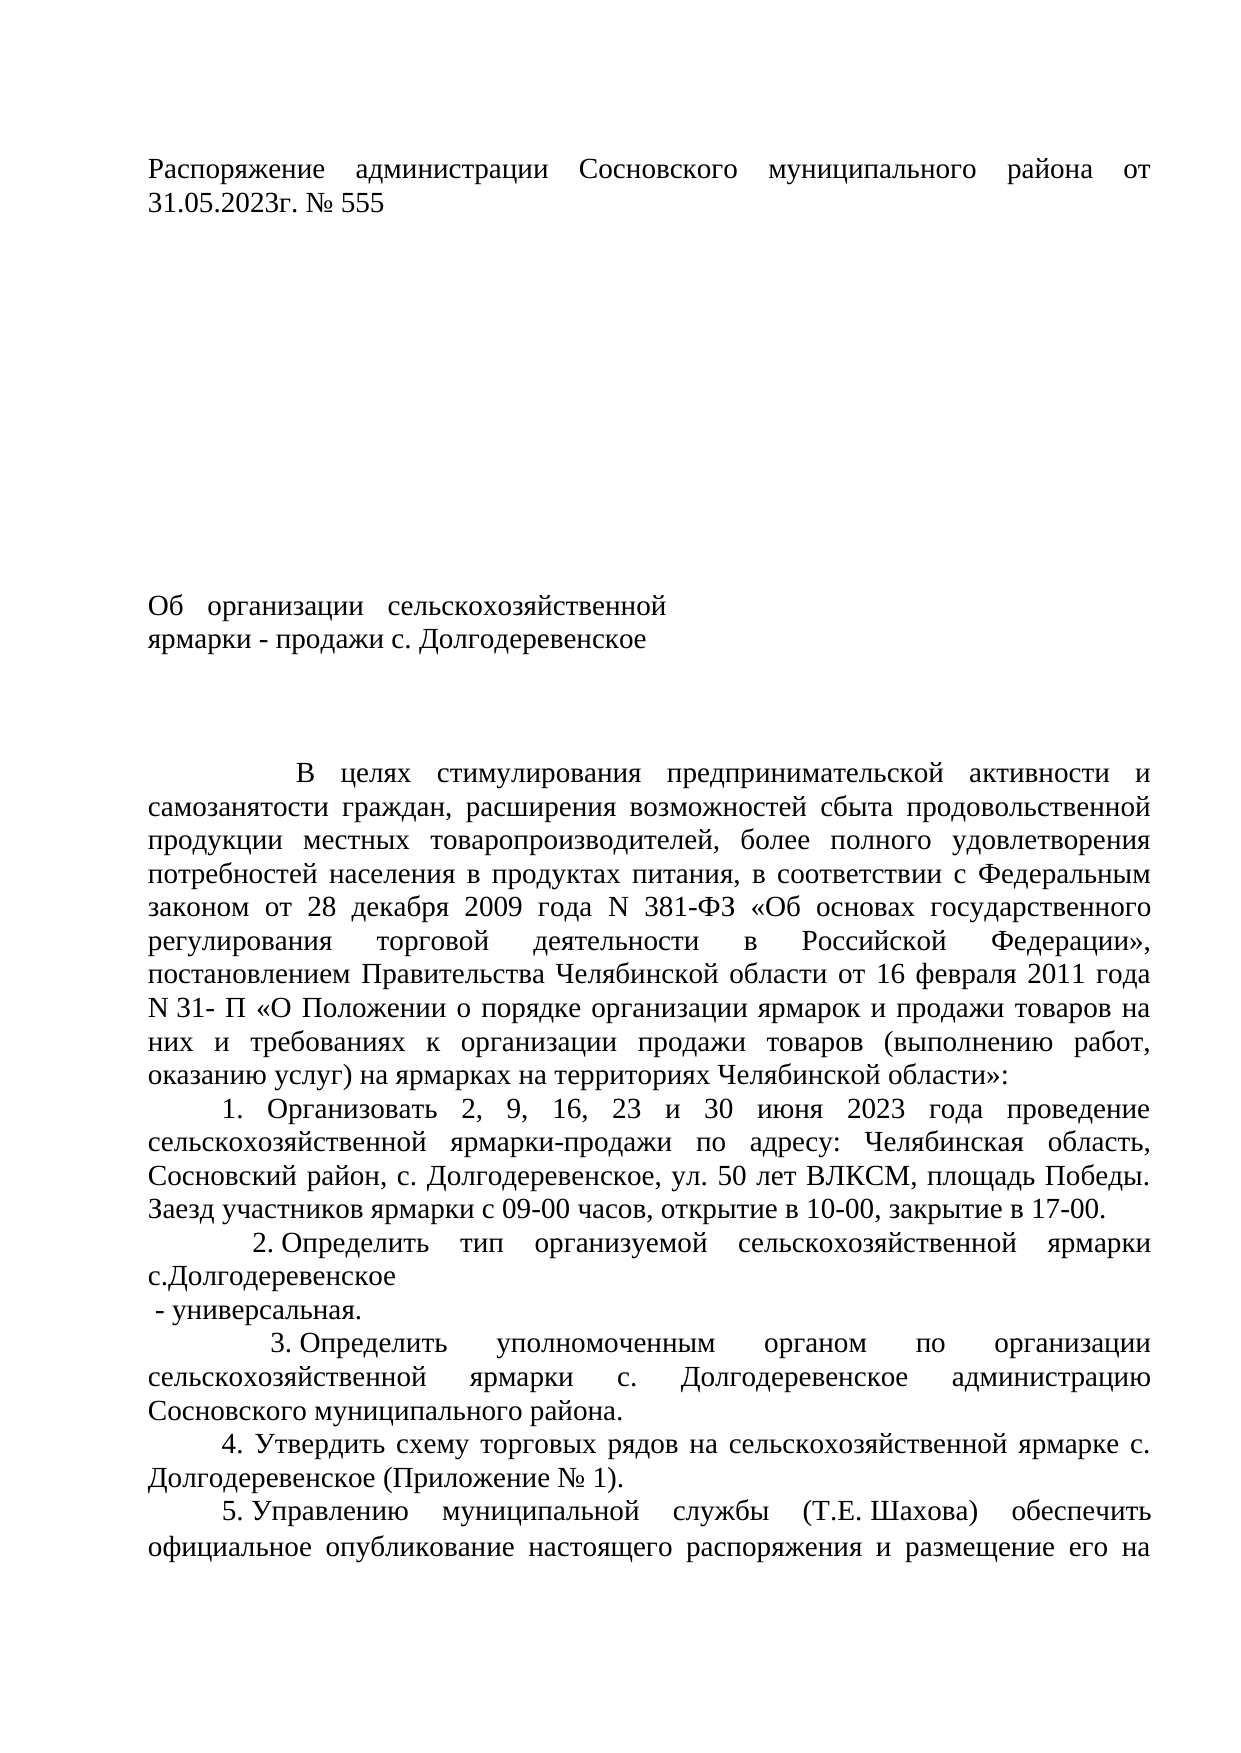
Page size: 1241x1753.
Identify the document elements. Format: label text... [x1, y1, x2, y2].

text 2. Определить тип организуемой сельскохозяйственной ярмарки с.Долгодеревенское [148, 1225, 1152, 1292]
text Распоряжение администрации Сосновского муниципального района от 31.05.2023г. № 555 [148, 152, 1152, 219]
text В целях стимулирования предпринимательской активности и самозанятости граждан, расширения возможностей сбыта продовольственной продукции местных товаропроизводителей, более полного удовлетворения потребностей населения в продуктах питания, в соответствии с Федеральным законом от 28 декабря 2009 года N 381-ФЗ «Об основах государственного регулирования торговой деятельности в Российской Федерации», постановлением Правительства Челябинской области от 16 февраля 2011 года N 31- П «О Положении о порядке организации ярмарок и продажи товаров на них и требованиях к организации продажи товаров (выполнению работ, оказанию услуг) на ярмарках на территориях Челябинской области»: [148, 755, 1152, 1091]
text 4. Утвердить схему торговых рядов на сельскохозяйственной ярмарке с. Долгодеревенское (Приложение № 1). [148, 1426, 1152, 1493]
text Об организации сельскохозяйственной ярмарки - продажи с. Долгодеревенское [148, 588, 667, 655]
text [148, 1493, 1152, 1563]
text 1. Организовать 2, 9, 16, 23 и 30 июня 2023 года проведение сельскохозяйственной ярмарки-продажи по адресу: Челябинская область, Сосновский район, с. Долгодеревенское, ул. 50 лет ВЛКСМ, площадь Победы. Заезд участников ярмарки с 09-00 часов, открытие в 10-00, закрытие в 17-00. [148, 1091, 1152, 1225]
text - универсальная. [148, 1292, 1152, 1326]
text 3. Определить уполномоченным органом по организации сельскохозяйственной ярмарки с. Долгодеревенское администрацию Сосновского муниципального района. [148, 1326, 1152, 1426]
